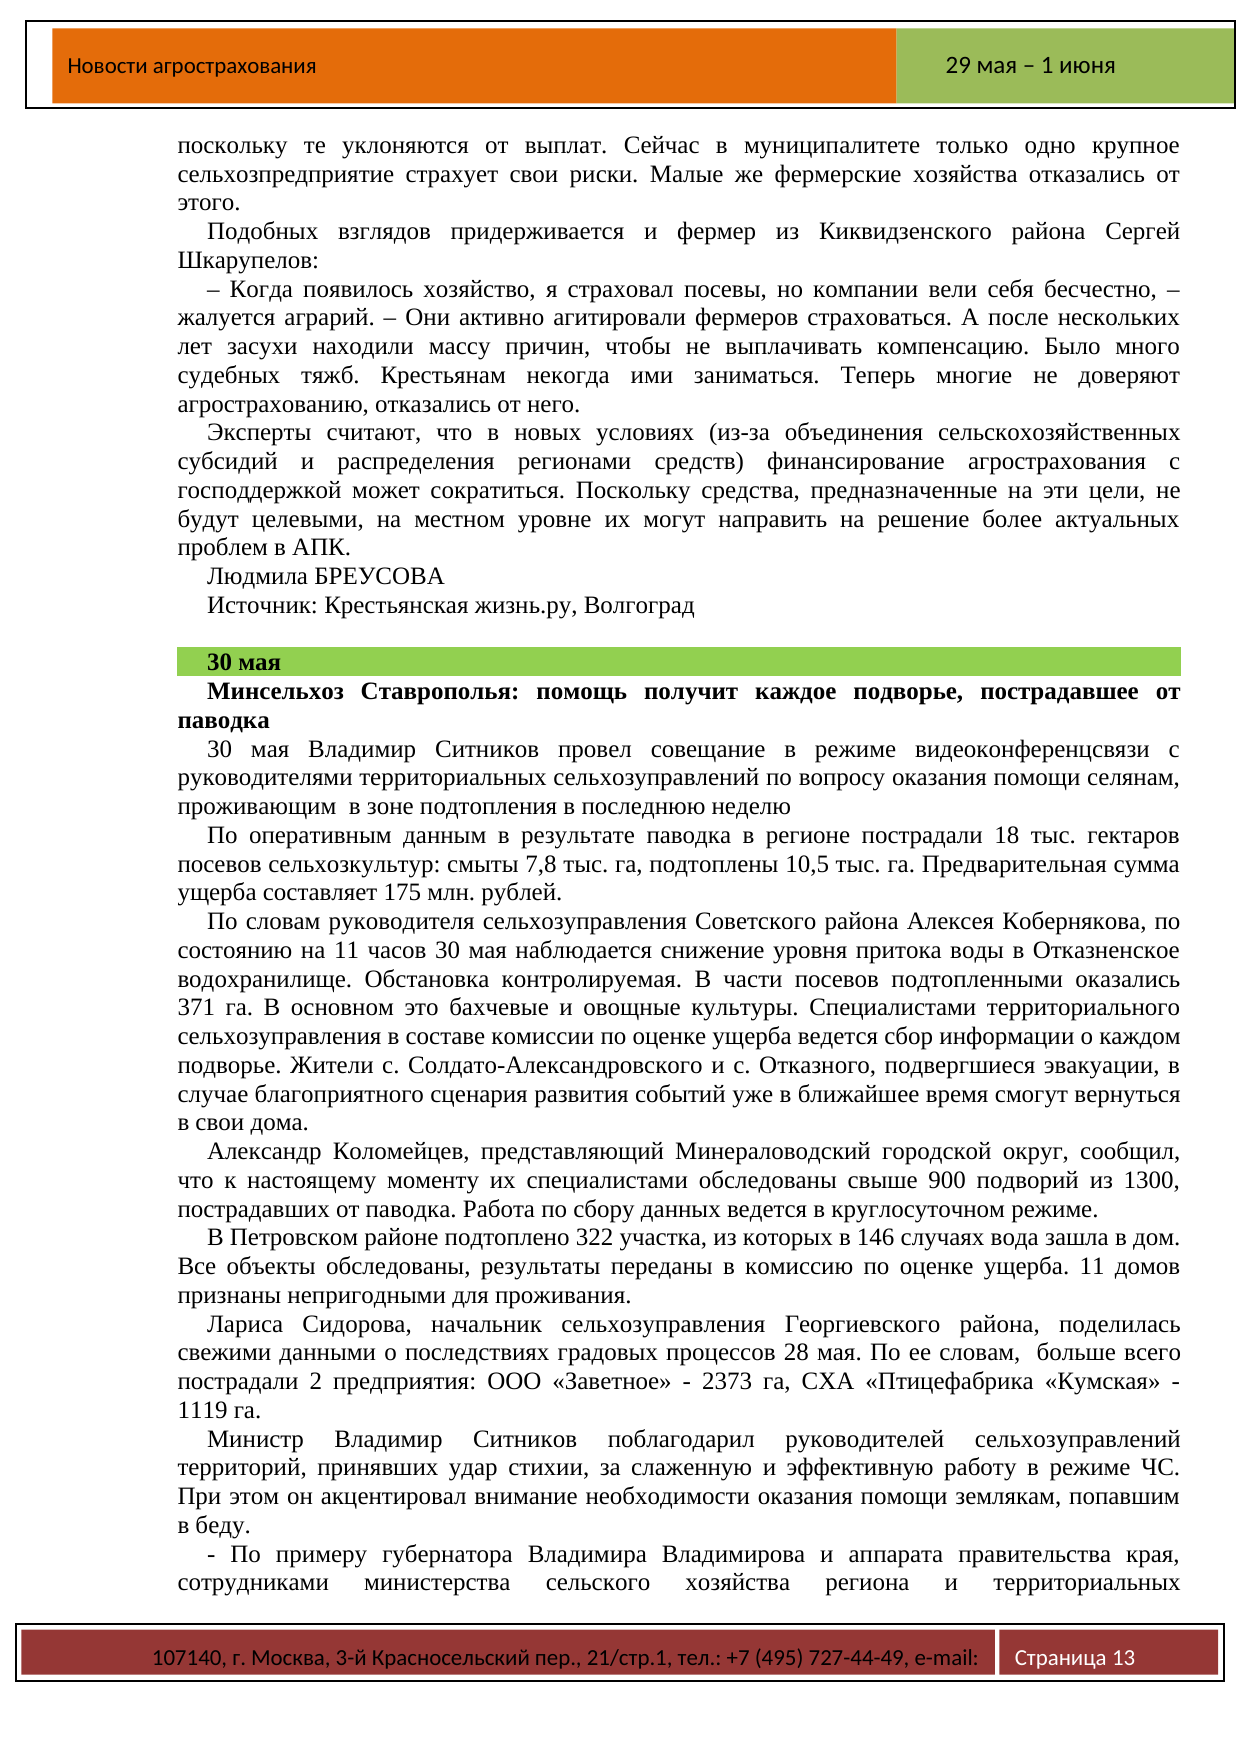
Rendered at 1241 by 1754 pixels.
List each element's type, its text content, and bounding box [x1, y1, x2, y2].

text – Когда появилось хозяйство, я страховал посевы, но компании вели себя бесчестно, – жалуется аграрий. – Они активно агитировали фермеров страховаться. А после нескольких лет засухи находили массу причин, чтобы не выплачивать компенсацию. Было много судебных тяжб. Крестьянам некогда ими заниматься. Теперь многие не доверяют агрострахованию, отказались от него. [177, 274, 1181, 417]
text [177, 130, 1181, 216]
text Александр Коломейцев, представляющий Минераловодский городской округ, сообщил, что к настоящему моменту их специалистами обследованы свыше 900 подворий из 1300, пострадавших от паводка. Работа по сбору данных ведется в круглосуточном режиме. [177, 1136, 1181, 1222]
subtitle 30 мая Владимир Ситников провел совещание в режиме видеоконференцсвязи с руководителями территориальных сельхозуправлений по вопросу оказания помощи селянам, проживающим в зоне подтопления в последнюю неделю [177, 734, 1181, 820]
text Лариса Сидорова, начальник сельхозуправления Георгиевского района, поделилась свежими данными о последствиях градовых процессов 28 мая. По ее словам, больше всего пострадали 2 предприятия: ООО «Заветное» - 2373 га, СХА «Птицефабрика «Кумская» - 1119 га. [177, 1309, 1181, 1424]
text Подобных взглядов придерживается и фермер из Киквидзенского района Сергей Шкарупелов: [177, 216, 1181, 274]
text Министр Владимир Ситников поблагодарил руководителей сельхозуправлений территорий, принявших удар стихии, за слаженную и эффективную работу в режиме ЧС. При этом он акцентировал внимание необходимости оказания помощи землякам, попавшим в беду. [177, 1424, 1181, 1539]
text По оперативным данным в результате паводка в регионе пострадали 18 тыс. гектаров посевов сельхозкультур: смыты 7,8 тыс. га, подтоплены 10,5 тыс. га. Предварительная сумма ущерба составляет 175 млн. рублей. [177, 820, 1181, 906]
subtitle Минсельхоз Ставрополья: помощь получит каждое подворье, пострадавшее от паводка [177, 676, 1181, 734]
text Эксперты считают, что в новых условиях (из-за объединения сельскохозяйственных субсидий и распределения регионами средств) финансирование агрострахования с господдержкой может сократиться. Поскольку средства, предназначенные на эти цели, не будут целевыми, на местном уровне их могут направить на решение более актуальных проблем в АПК. [177, 417, 1181, 561]
subtitle 30 мая [177, 647, 1181, 676]
text Людмила БРЕУСОВА [177, 561, 1181, 590]
text В Петровском районе подтоплено 322 участка, из которых в 146 случаях вода зашла в дом. Все объекты обследованы, результаты переданы в комиссию по оценке ущерба. 11 домов признаны непригодными для проживания. [177, 1222, 1181, 1309]
text Источник: Крестьянская жизнь.ру, Волгоград [177, 590, 1181, 619]
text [177, 1539, 1181, 1596]
text По словам руководителя сельхозуправления Советского района Алексея Кобернякова, по состоянию на 11 часов 30 мая наблюдается снижение уровня притока воды в Отказненское водохранилище. Обстановка контролируемая. В части посевов подтопленными оказались 371 га. В основном это бахчевые и овощные культуры. Специалистами территориального сельхозуправления в составе комиссии по оценке ущерба ведется сбор информации о каждом подворье. Жители с. Солдато-Александровского и с. Отказного, подвергшиеся эвакуации, в случае благоприятного сценария развития событий уже в ближайшее время смогут вернуться в свои дома. [177, 906, 1181, 1136]
